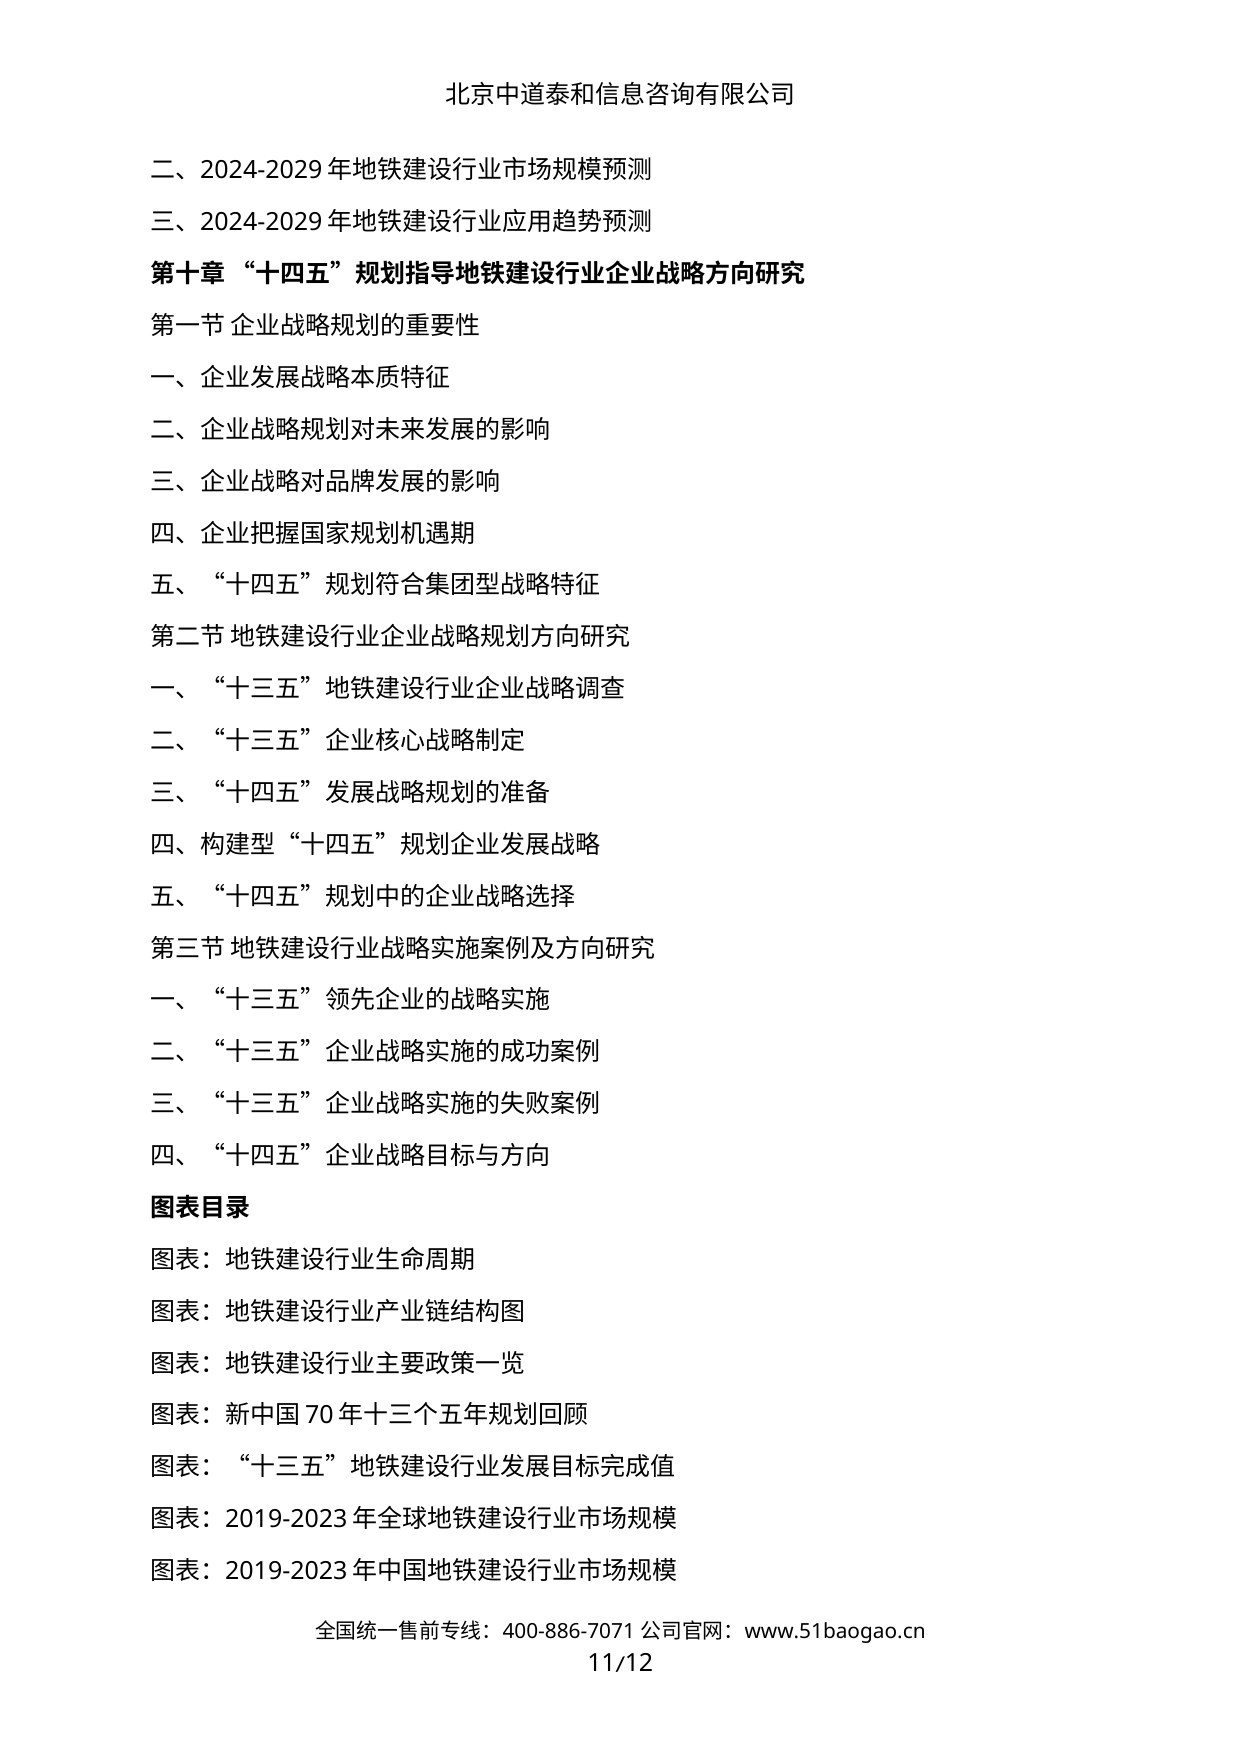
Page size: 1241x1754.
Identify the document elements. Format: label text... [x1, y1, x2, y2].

text 一、“十三五”地铁建设行业企业战略调查 [150, 669, 1090, 705]
text 二、“十三五”企业核心战略制定 [150, 721, 1090, 757]
text 图表：地铁建设行业生命周期 [150, 1239, 1090, 1276]
text 三、2024-2029年地铁建设行业应用趋势预测 [150, 202, 1090, 238]
text 图表：2019-2023年中国地铁建设行业市场规模 [150, 1551, 1090, 1587]
text 四、构建型“十四五”规划企业发展战略 [150, 824, 1090, 861]
text 三、“十三五”企业战略实施的失败案例 [150, 1084, 1090, 1120]
text 第一节 企业战略规划的重要性 [150, 306, 1090, 342]
text 图表：新中国70年十三个五年规划回顾 [150, 1395, 1090, 1431]
text 一、“十三五”领先企业的战略实施 [150, 980, 1090, 1016]
text 图表：“十三五”地铁建设行业发展目标完成值 [150, 1447, 1090, 1483]
text 四、企业把握国家规划机遇期 [150, 513, 1090, 549]
text 图表：地铁建设行业产业链结构图 [150, 1291, 1090, 1327]
text 图表目录 [150, 1187, 1090, 1224]
text 二、2024-2029年地铁建设行业市场规模预测 [150, 150, 1090, 186]
text 一、企业发展战略本质特征 [150, 357, 1090, 394]
text 三、企业战略对品牌发展的影响 [150, 461, 1090, 497]
text 二、“十三五”企业战略实施的成功案例 [150, 1032, 1090, 1068]
text 三、“十四五”发展战略规划的准备 [150, 772, 1090, 809]
text 图表：地铁建设行业主要政策一览 [150, 1343, 1090, 1379]
text 四、“十四五”企业战略目标与方向 [150, 1136, 1090, 1172]
text 五、“十四五”规划符合集团型战略特征 [150, 565, 1090, 601]
text 图表：2019-2023年全球地铁建设行业市场规模 [150, 1499, 1090, 1535]
text 第十章 “十四五”规划指导地铁建设行业企业战略方向研究 [150, 254, 1090, 290]
text 五、“十四五”规划中的企业战略选择 [150, 876, 1090, 912]
text 第二节 地铁建设行业企业战略规划方向研究 [150, 617, 1090, 653]
text 二、企业战略规划对未来发展的影响 [150, 409, 1090, 446]
text 第三节 地铁建设行业战略实施案例及方向研究 [150, 928, 1090, 964]
